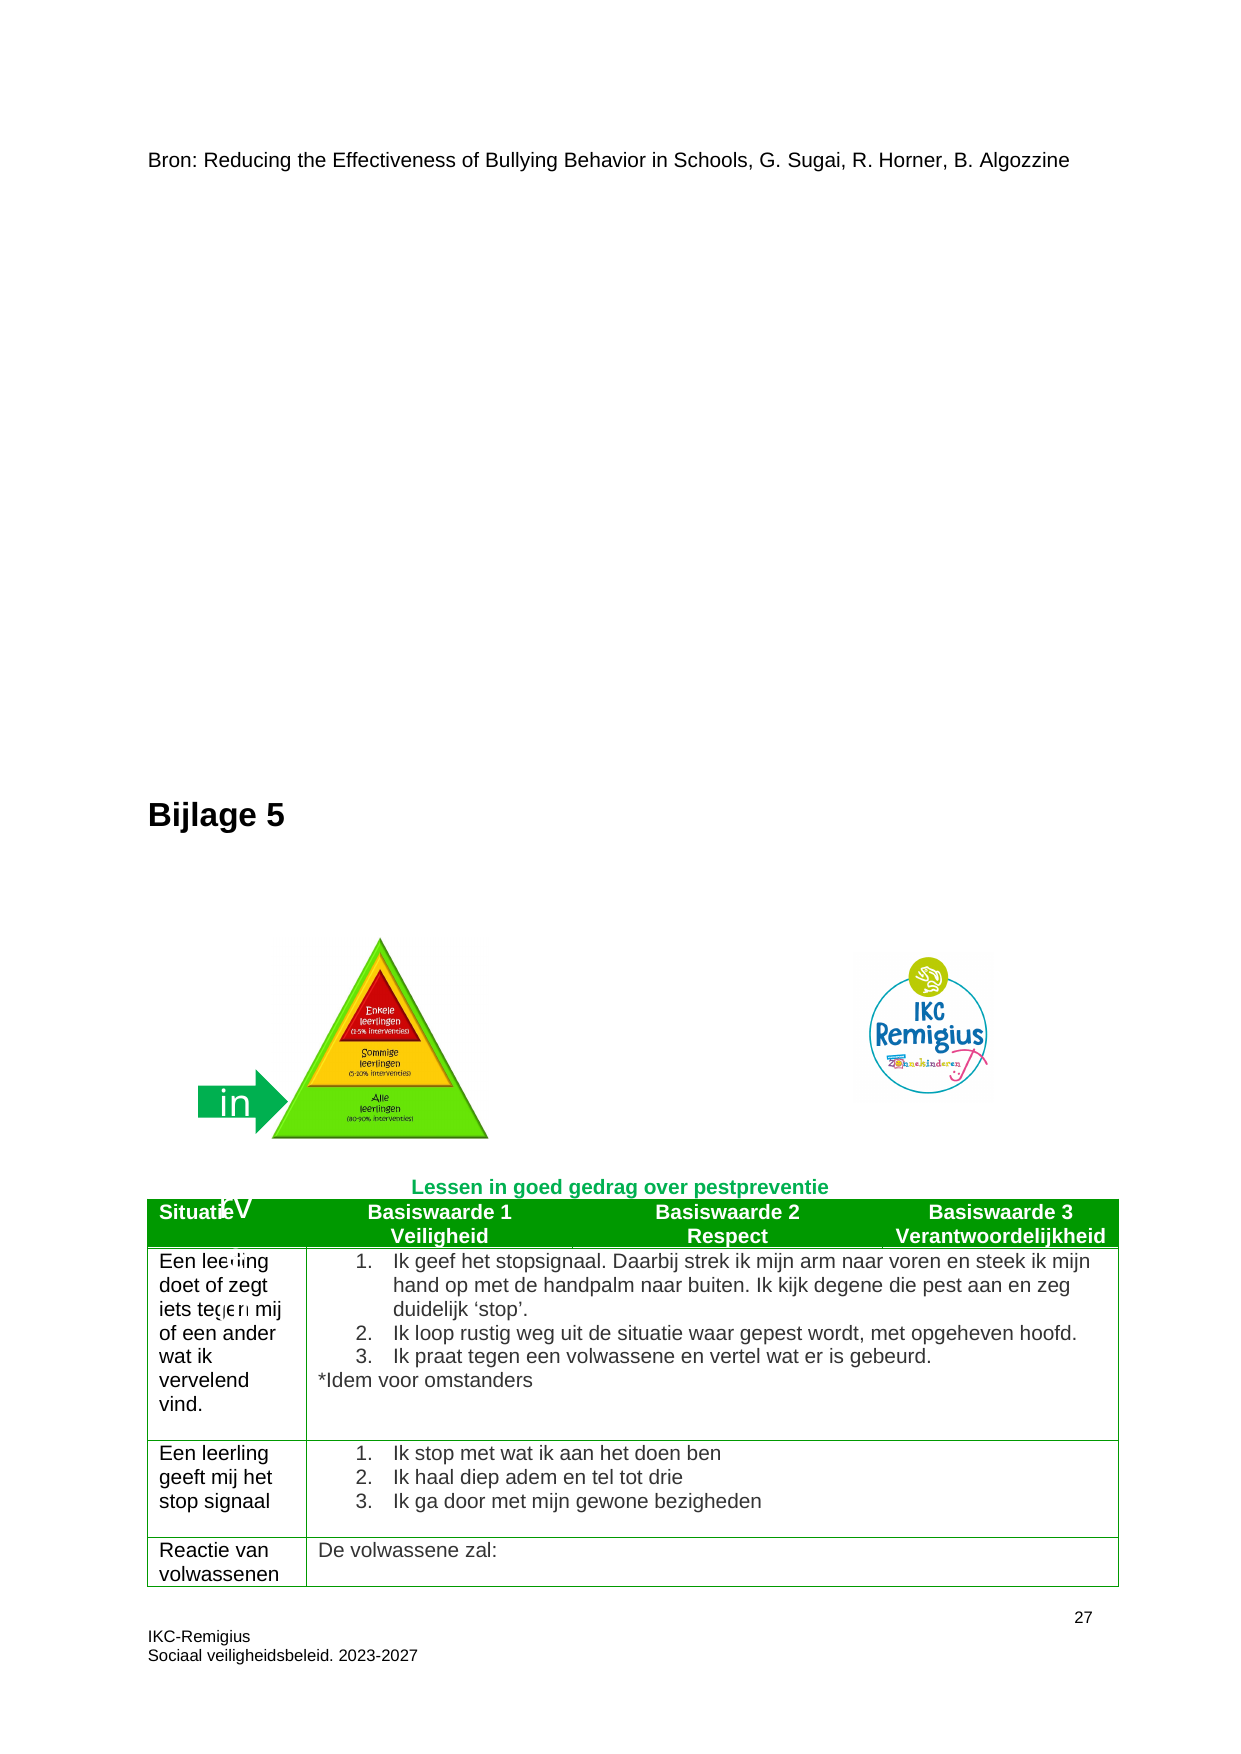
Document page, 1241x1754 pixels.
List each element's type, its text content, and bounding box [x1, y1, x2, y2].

table_cell Ik stop met wat ik aan het doen ben Ik haal diep adem en tel tot drie Ik ga door met mijn gewone bezigheden [307, 1441, 1118, 1537]
text Bijlage 5 [148, 794, 1092, 833]
text Bron: Reducing the Effectiveness of Bullying Behavior in Schools, G. Sugai, R. Horner, B. Algozzine [148, 148, 1092, 172]
table_cell Ik geef het stopsignaal. Daarbij strek ik mijn arm naar voren en steek ik mijn hand op met de handpalm naar buiten. Ik kijk degene die pest aan en zeg duidelijk ‘stop’. Ik loop rustig weg uit de situatie waar gepest wordt, met opgeheven hoofd. Ik praat tegen een volwassene en vertel wat er is gebeurd. *Idem voor omstanders [307, 1249, 1118, 1440]
table_header Basiswaarde 3 Verantwoordelijkheid [883, 1200, 1118, 1247]
picture [271, 937, 489, 1139]
table_header Situatie [148, 1200, 306, 1247]
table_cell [307, 1538, 1118, 1586]
table_header Basiswaarde 1 Veiligheid [307, 1200, 572, 1247]
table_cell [148, 1538, 306, 1586]
table_cell Een leerling doet of zegt iets tegen mij of een ander wat ik vervelend vind. [148, 1249, 306, 1440]
table_header Basiswaarde 2 Respect [573, 1200, 882, 1247]
text Lessen in goed gedrag over pestpreventie [148, 1174, 1092, 1198]
table_cell Een leerling geeft mij het stop signaal [148, 1441, 306, 1537]
